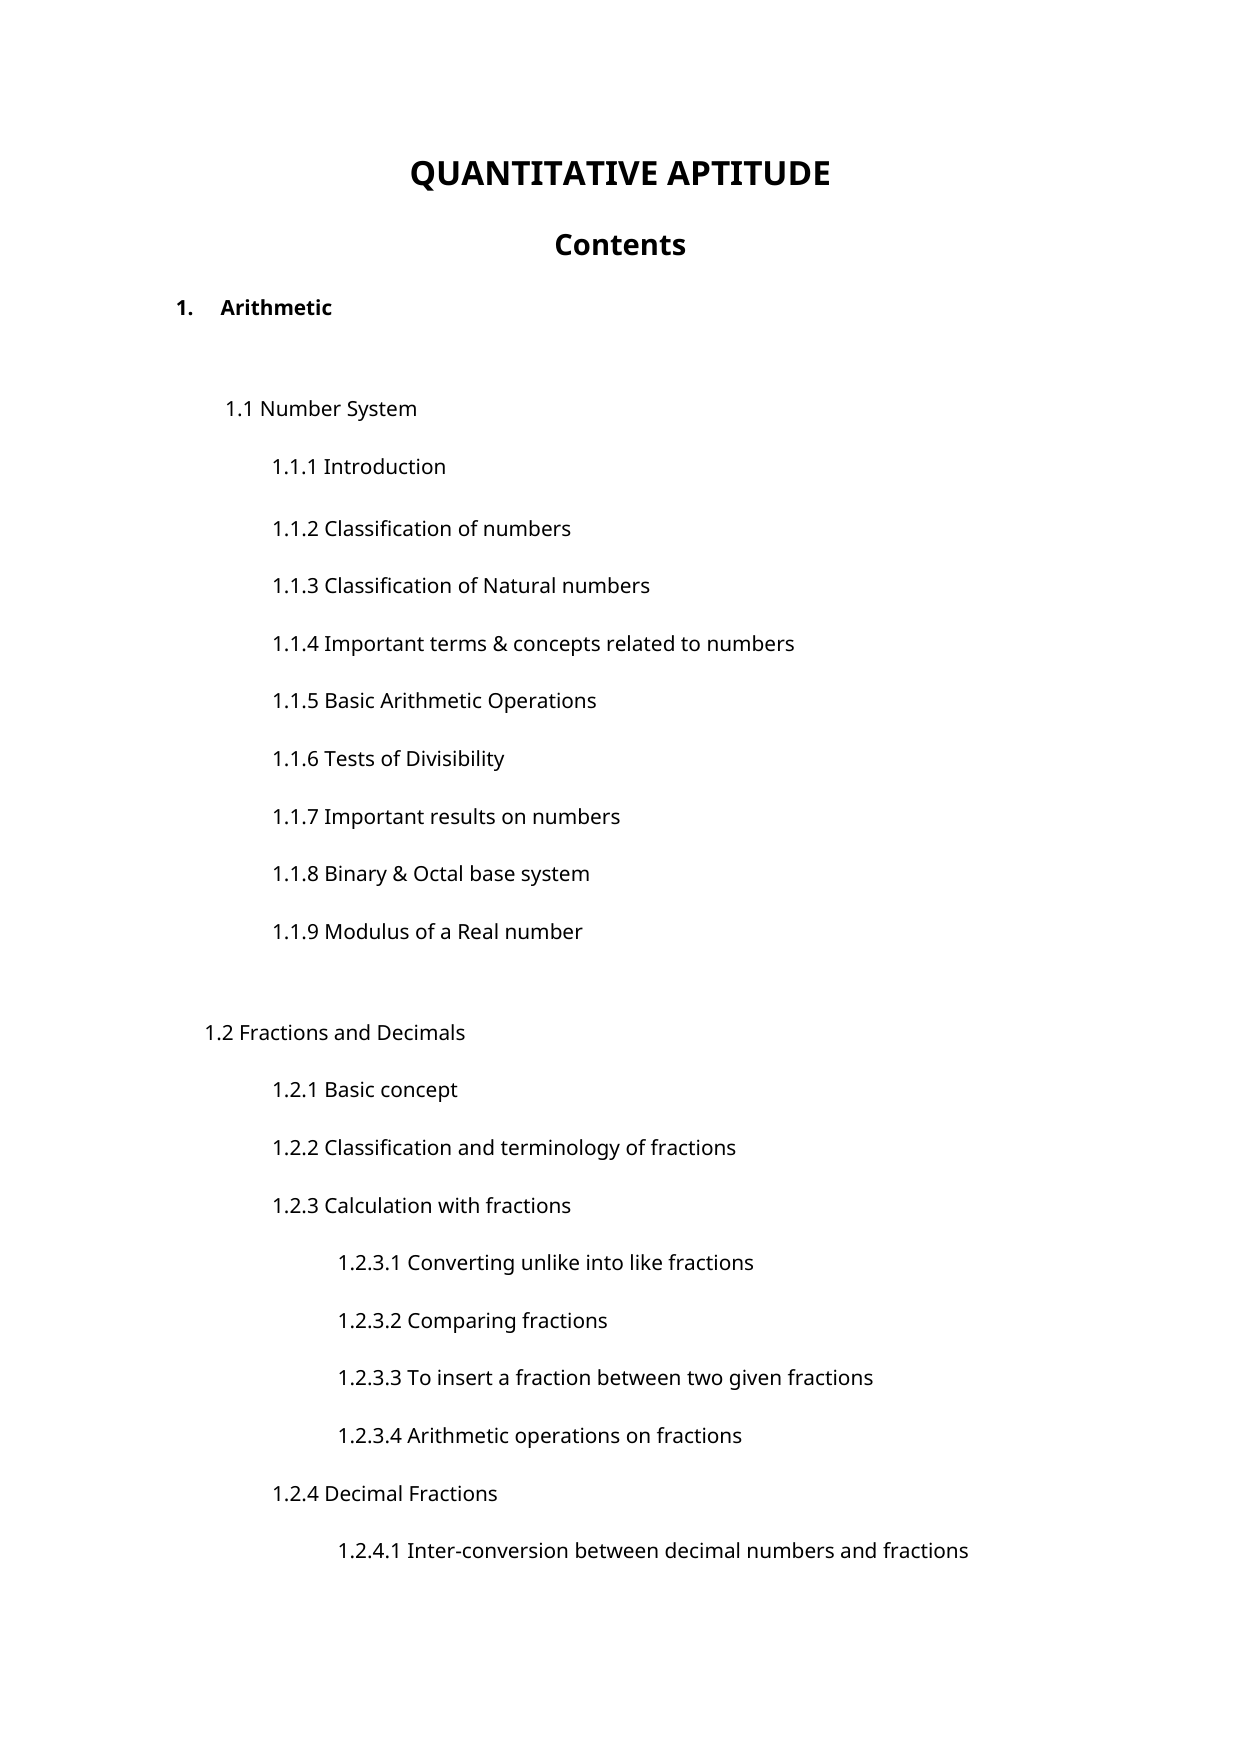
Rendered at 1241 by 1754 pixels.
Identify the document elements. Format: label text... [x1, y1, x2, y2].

list 1.1.3 Classification of Natural numbers [272, 571, 1090, 600]
text 1.2.3.3 To insert a fraction between two given fractions [337, 1363, 1090, 1392]
text Contents [150, 224, 1090, 264]
text 1.1 Number System [225, 394, 1090, 423]
text 1.2.2 Classification and terminology of fractions [272, 1133, 1090, 1162]
text 1.2.3 Calculation with fractions [272, 1191, 1090, 1219]
text 1.2.4 Decimal Fractions [272, 1479, 1090, 1507]
list 1. Arithmetic [176, 293, 1090, 322]
text 1.1.1 Introduction [271, 452, 1090, 480]
text 1.2.3.4 Arithmetic operations on fractions [337, 1421, 1090, 1449]
list 1.1.2 Classification of numbers [272, 514, 1090, 542]
list 1.1.9 Modulus of a Real number [272, 917, 1090, 945]
text 1.2.1 Basic concept [272, 1076, 1090, 1104]
list 1.1.4 Important terms & concepts related to numbers [272, 629, 1090, 657]
text QUANTITATIVE APTITUDE [150, 150, 1090, 195]
text 1.2.3.2 Comparing fractions [337, 1306, 1090, 1334]
list 1.1.5 Basic Arithmetic Operations [272, 687, 1090, 715]
list 1.1.6 Tests of Divisibility [272, 744, 1090, 773]
list 1.1.8 Binary & Octal base system [272, 859, 1090, 888]
text 1.2.3.1 Converting unlike into like fractions [337, 1248, 1090, 1277]
list 1.1.7 Important results on numbers [272, 802, 1090, 830]
text 1.2 Fractions and Decimals [150, 1018, 1090, 1046]
text 1.2.4.1 Inter-conversion between decimal numbers and fractions [337, 1536, 1090, 1565]
